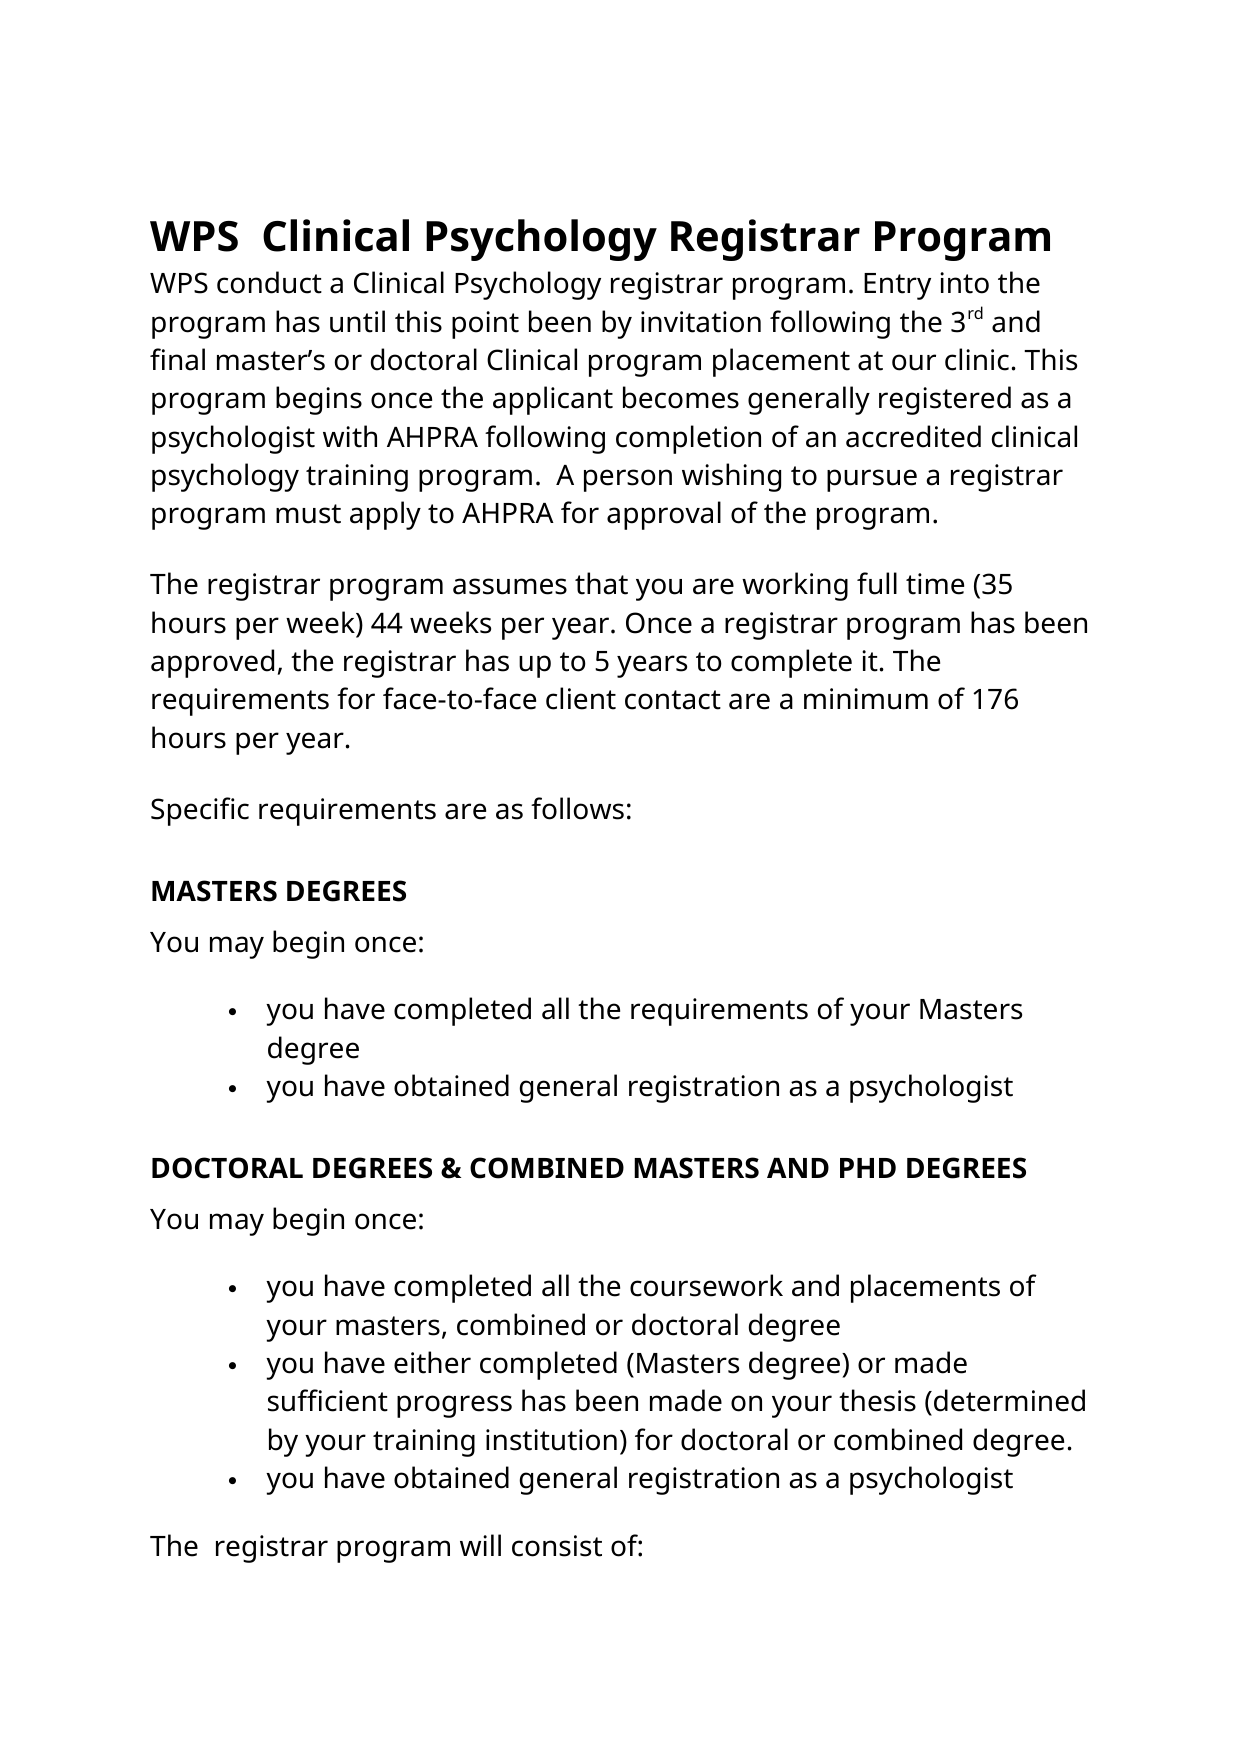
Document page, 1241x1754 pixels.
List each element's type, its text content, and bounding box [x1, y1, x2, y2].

list you have obtained general registration as a psychologist [229, 1066, 1090, 1104]
text You may begin once: [150, 1199, 1090, 1237]
text The registrar program assumes that you are working full time (35 hours per week) 44 weeks per year. Once a registrar program has been approved, the registrar has up to 5 years to complete it. The requirements for face-to-face client contact are a minimum of 176 hours per year. [150, 565, 1090, 756]
list you have completed all the requirements of your Masters degree [229, 989, 1090, 1066]
list you have completed all the coursework and placements of your masters, combined or doctoral degree [229, 1267, 1090, 1343]
text Specific requirements are as follows: [150, 789, 1090, 827]
list you have obtained general registration as a psychologist [229, 1458, 1090, 1497]
text WPS conduct a Clinical Psychology registrar program. Entry into the program has until this point been by invitation following the 3rd and final master’s or doctoral Clinical program placement at our clinic. This program begins once the applicant becomes generally registered as a psychologist with AHPRA following completion of an accredited clinical psychology training program. A person wishing to pursue a registrar program must apply to AHPRA for approval of the program. [150, 263, 1090, 532]
list you have either completed (Masters degree) or made sufficient progress has been made on your thesis (determined by your training institution) for doctoral or combined degree. [229, 1343, 1090, 1458]
text WPS Clinical Psychology Registrar Program [150, 207, 1090, 263]
text The registrar program will consist of: [150, 1526, 1090, 1564]
text DOCTORAL DEGREES & COMBINED MASTERS AND PHD DEGREES [150, 1148, 1090, 1187]
text MASTERS DEGREES [150, 871, 1090, 909]
text You may begin once: [150, 922, 1090, 960]
